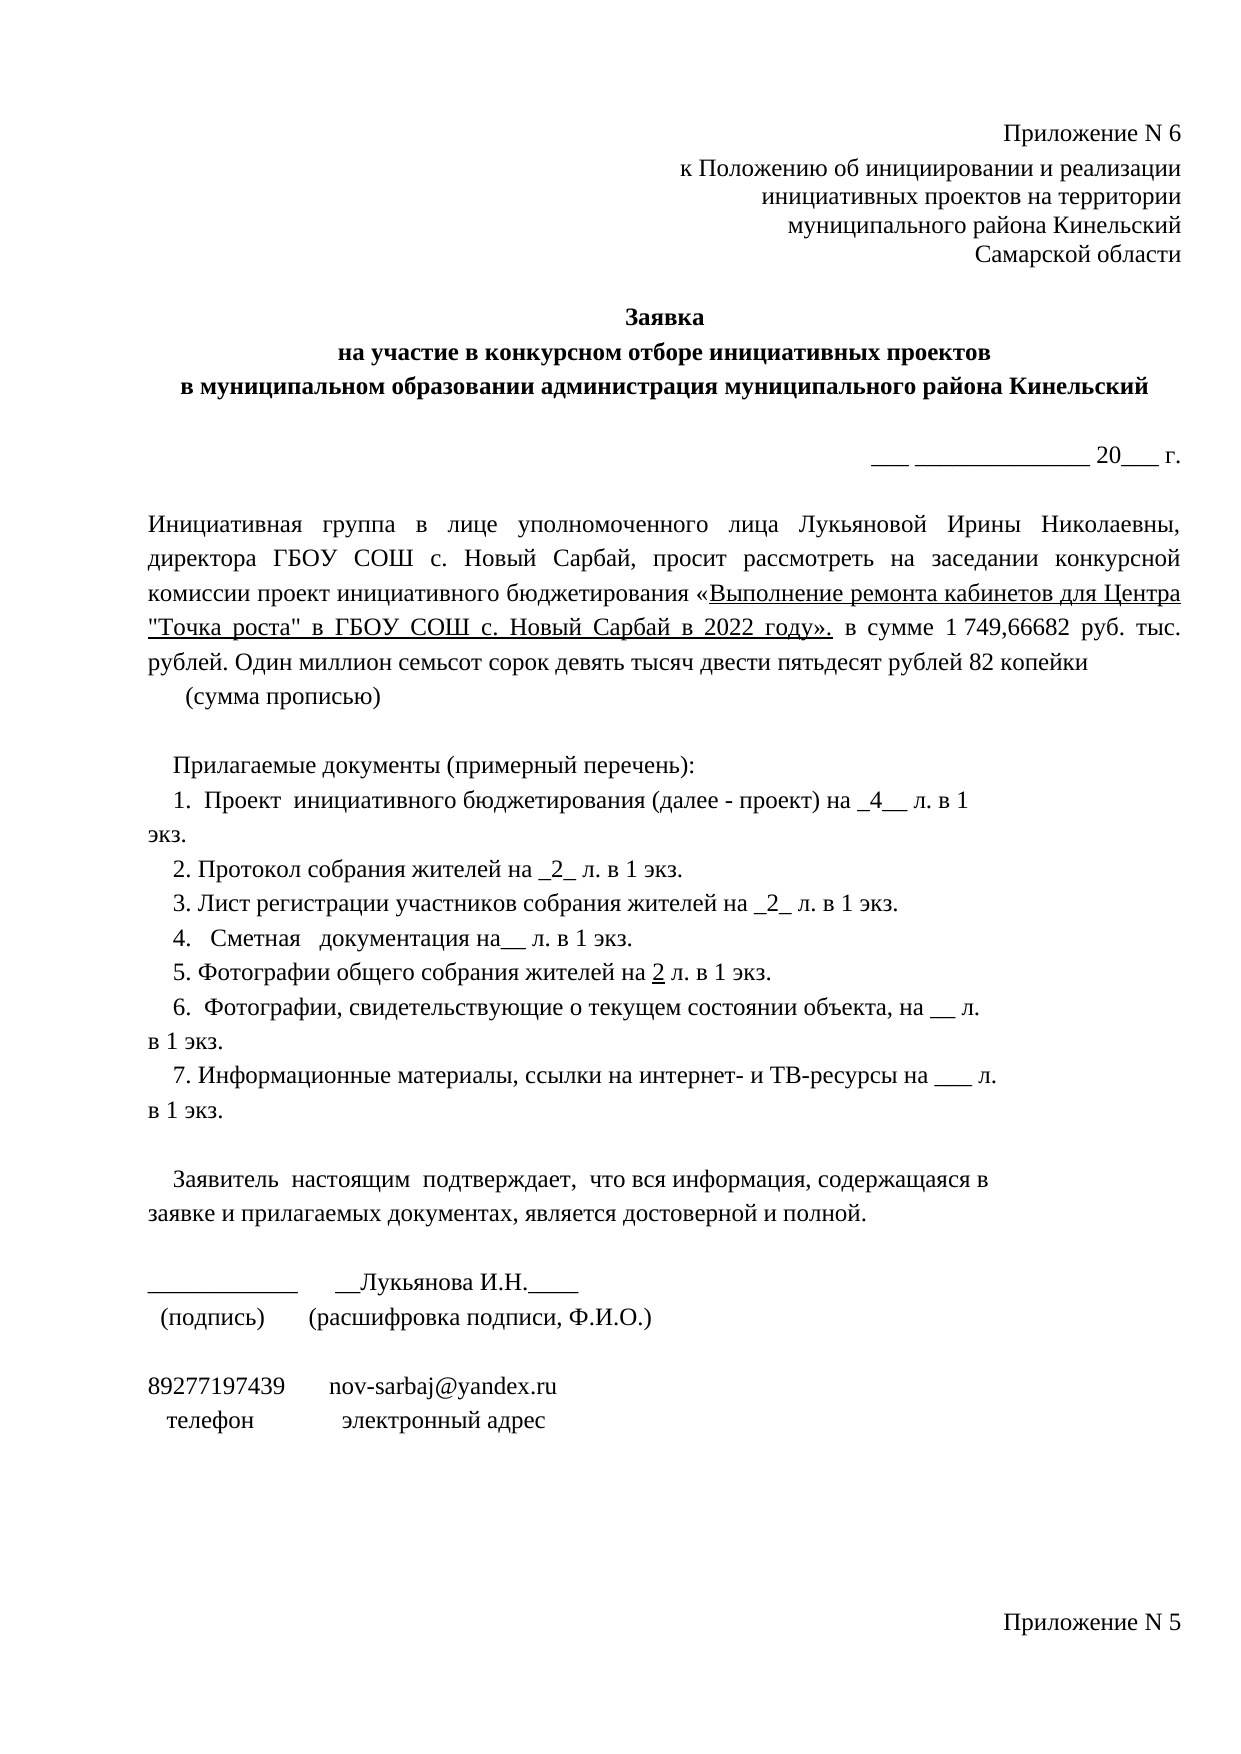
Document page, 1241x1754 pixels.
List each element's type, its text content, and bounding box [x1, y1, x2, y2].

text Заявитель настоящим подтверждает, что вся информация, содержащаяся в [148, 1164, 1181, 1193]
text в 1 экз. [148, 1095, 1181, 1124]
text в 1 экз. [148, 1026, 1181, 1055]
text 1. Проект инициативного бюджетирования (далее - проект) на _4__ л. в 1 [148, 785, 1181, 813]
text ___ ______________ 20___ г. [148, 440, 1181, 469]
text Прилагаемые документы (примерный перечень): [148, 750, 1181, 779]
text 89277197439 nov-sarbaj@yandex.ru [148, 1371, 1181, 1400]
text 3. Лист регистрации участников собрания жителей на _2_ л. в 1 экз. [148, 888, 1181, 917]
text ____________ __Лукьянова И.Н.____ [148, 1267, 1181, 1296]
text инициативных проектов на территории [148, 181, 1181, 210]
text 5. Фотографии общего собрания жителей на 2 л. в 1 экз. [148, 957, 1181, 986]
text 2. Протокол собрания жителей на _2_ л. в 1 экз. [148, 854, 1181, 882]
text Приложение N 6 [148, 118, 1181, 147]
text на участие в конкурсном отборе инициативных проектов [148, 337, 1181, 365]
text Заявка [148, 302, 1181, 331]
text заявке и прилагаемых документах, является достоверной и полной. [148, 1198, 1181, 1227]
text телефон электронный адрес [148, 1405, 1181, 1434]
text в муниципальном образовании администрация муниципального района Кинельский [148, 371, 1181, 400]
text Приложение N 5 [148, 1607, 1181, 1635]
text 6. Фотографии, свидетельствующие о текущем состоянии объекта, на __ л. [148, 992, 1181, 1020]
text Инициативная группа в лице уполномоченного лица Лукьяновой Ирины Николаевны, директора ГБОУ СОШ с. Новый Сарбай, просит рассмотреть на заседании конкурсной комиссии проект инициативного бюджетирования «Выполнение ремонта кабинетов для Центра "Точка роста" в ГБОУ СОШ с. Новый Сарбай в 2022 году». в сумме 1 749,66682 руб. тыс. рублей. Один миллион семьсот сорок девять тысяч двести пятьдесят рублей 82 копейки [148, 509, 1181, 676]
text (сумма прописью) [148, 681, 1181, 710]
text Самарской области [148, 239, 1181, 268]
text муниципального района Кинельский [148, 210, 1181, 239]
text (подпись) (расшифровка подписи, Ф.И.О.) [148, 1302, 1181, 1331]
text 7. Информационные материалы, ссылки на интернет- и ТВ-ресурсы на ___ л. [148, 1061, 1181, 1089]
text к Положению об инициировании и реализации [148, 153, 1181, 181]
text 4. Сметная документация на__ л. в 1 экз. [148, 923, 1181, 951]
text экз. [148, 819, 1181, 848]
